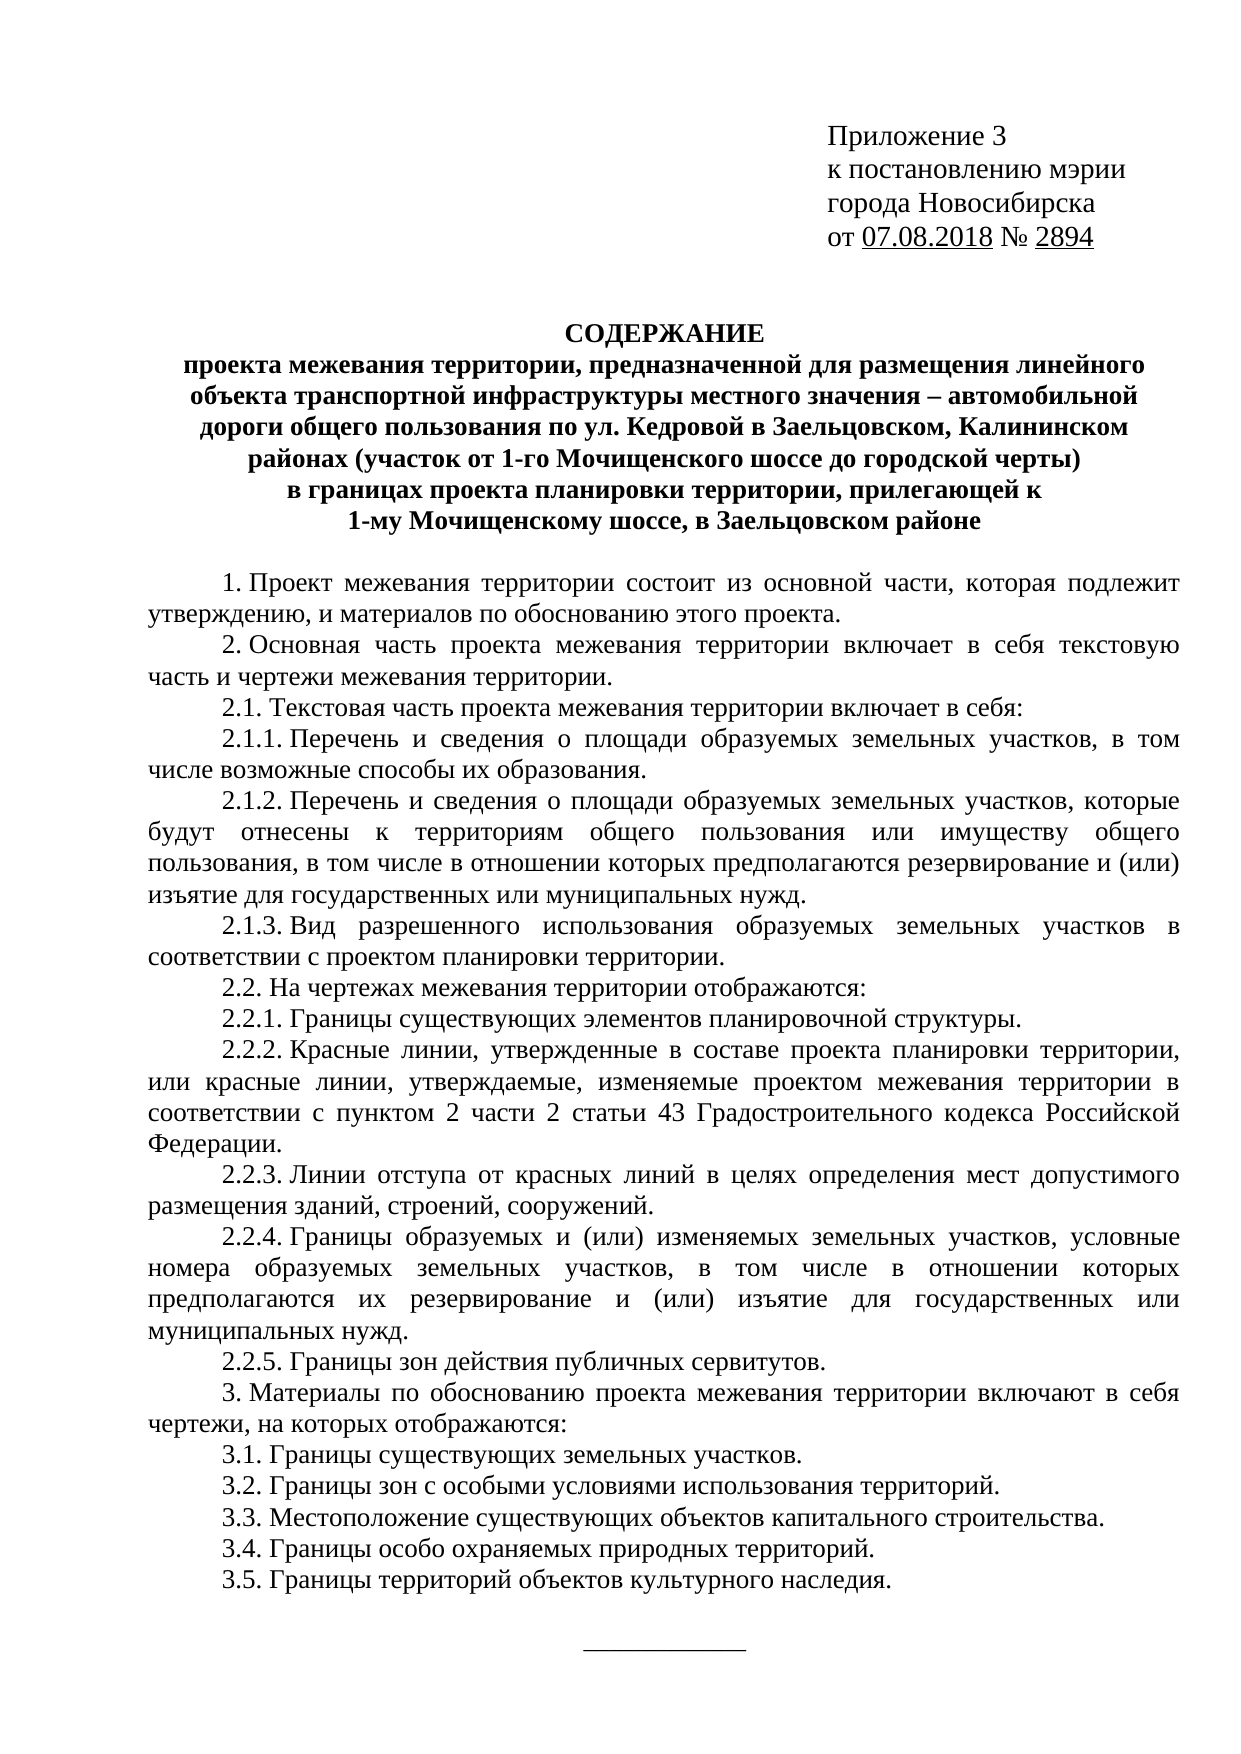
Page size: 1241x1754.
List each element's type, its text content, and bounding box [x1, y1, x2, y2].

text 2.2.1. Границы существующих элементов планировочной структуры. [148, 1002, 1181, 1033]
text 3. Материалы по обоснованию проекта межевания территории включают в себя чертежи, на которых отображаются: [148, 1376, 1181, 1438]
text 3.4. Границы особо охраняемых природных территорий. [148, 1532, 1181, 1563]
text 3.3. Местоположение существующих объектов капитального строительства. [148, 1501, 1181, 1532]
text от 07.08.2018 № 2894 [827, 219, 1181, 252]
text 3.1. Границы существующих земельных участков. [148, 1438, 1181, 1469]
text 2.1. Текстовая часть проекта межевания территории включает в себя: [148, 691, 1181, 722]
text к постановлению мэрии [827, 152, 1181, 185]
text СОДЕРЖАНИЕ [148, 317, 1181, 348]
text районах (участок от 1-го Мочищенского шоссе до городской черты) [148, 442, 1181, 473]
text 2.1.2. Перечень и сведения о площади образуемых земельных участков, которые будут отнесены к территориям общего пользования или имуществу общего пользования, в том числе в отношении которых предполагаются резервирование и (или) изъятие для государственных или муниципальных нужд. [148, 784, 1181, 909]
text 1-му Мочищенскому шоссе, в Заельцовском районе [148, 504, 1181, 535]
text 3.5. Границы территорий объектов культурного наследия. [148, 1563, 1181, 1594]
text 1. Проект межевания территории состоит из основной части, которая подлежит утверждению, и материалов по обоснованию этого проекта. [148, 566, 1181, 628]
text 2.2.5. Границы зон действия публичных сервитутов. [148, 1345, 1181, 1376]
text города Новосибирска [827, 185, 1181, 219]
text 2.2.3. Линии отступа от красных линий в целях определения мест допустимого размещения зданий, строений, сооружений. [148, 1158, 1181, 1220]
text 2. Основная часть проекта межевания территории включает в себя текстовую часть и чертежи межевания территории. [148, 628, 1181, 691]
text 2.1.3. Вид разрешенного использования образуемых земельных участков в соответствии с проектом планировки территории. [148, 909, 1181, 971]
text 2.2.4. Границы образуемых и (или) изменяемых земельных участков, условные номера образуемых земельных участков, в том числе в отношении которых предполагаются их резервирование и (или) изъятие для государственных или муниципальных нужд. [148, 1220, 1181, 1345]
text Приложение 3 [827, 118, 1181, 152]
text 3.2. Границы зон с особыми условиями использования территорий. [148, 1469, 1181, 1501]
text в границах проекта планировки территории, прилегающей к [148, 473, 1181, 504]
text 2.2. На чертежах межевания территории отображаются: [148, 971, 1181, 1002]
text _____________ [148, 1625, 1181, 1654]
text 2.2.2. Красные линии, утвержденные в составе проекта планировки территории, или красные линии, утверждаемые, изменяемые проектом межевания территории в соответствии с пунктом 2 части 2 статьи 43 Градостроительного кодекса Российской Федерации. [148, 1033, 1181, 1158]
text дороги общего пользования по ул. Кедровой в Заельцовском, Калининском [148, 411, 1181, 442]
text проекта межевания территории, предназначенной для размещения линейного [148, 348, 1181, 379]
text 2.1.1. Перечень и сведения о площади образуемых земельных участков, в том числе возможные способы их образования. [148, 722, 1181, 784]
text объекта транспортной инфраструктуры местного значения – автомобильной [148, 379, 1181, 411]
